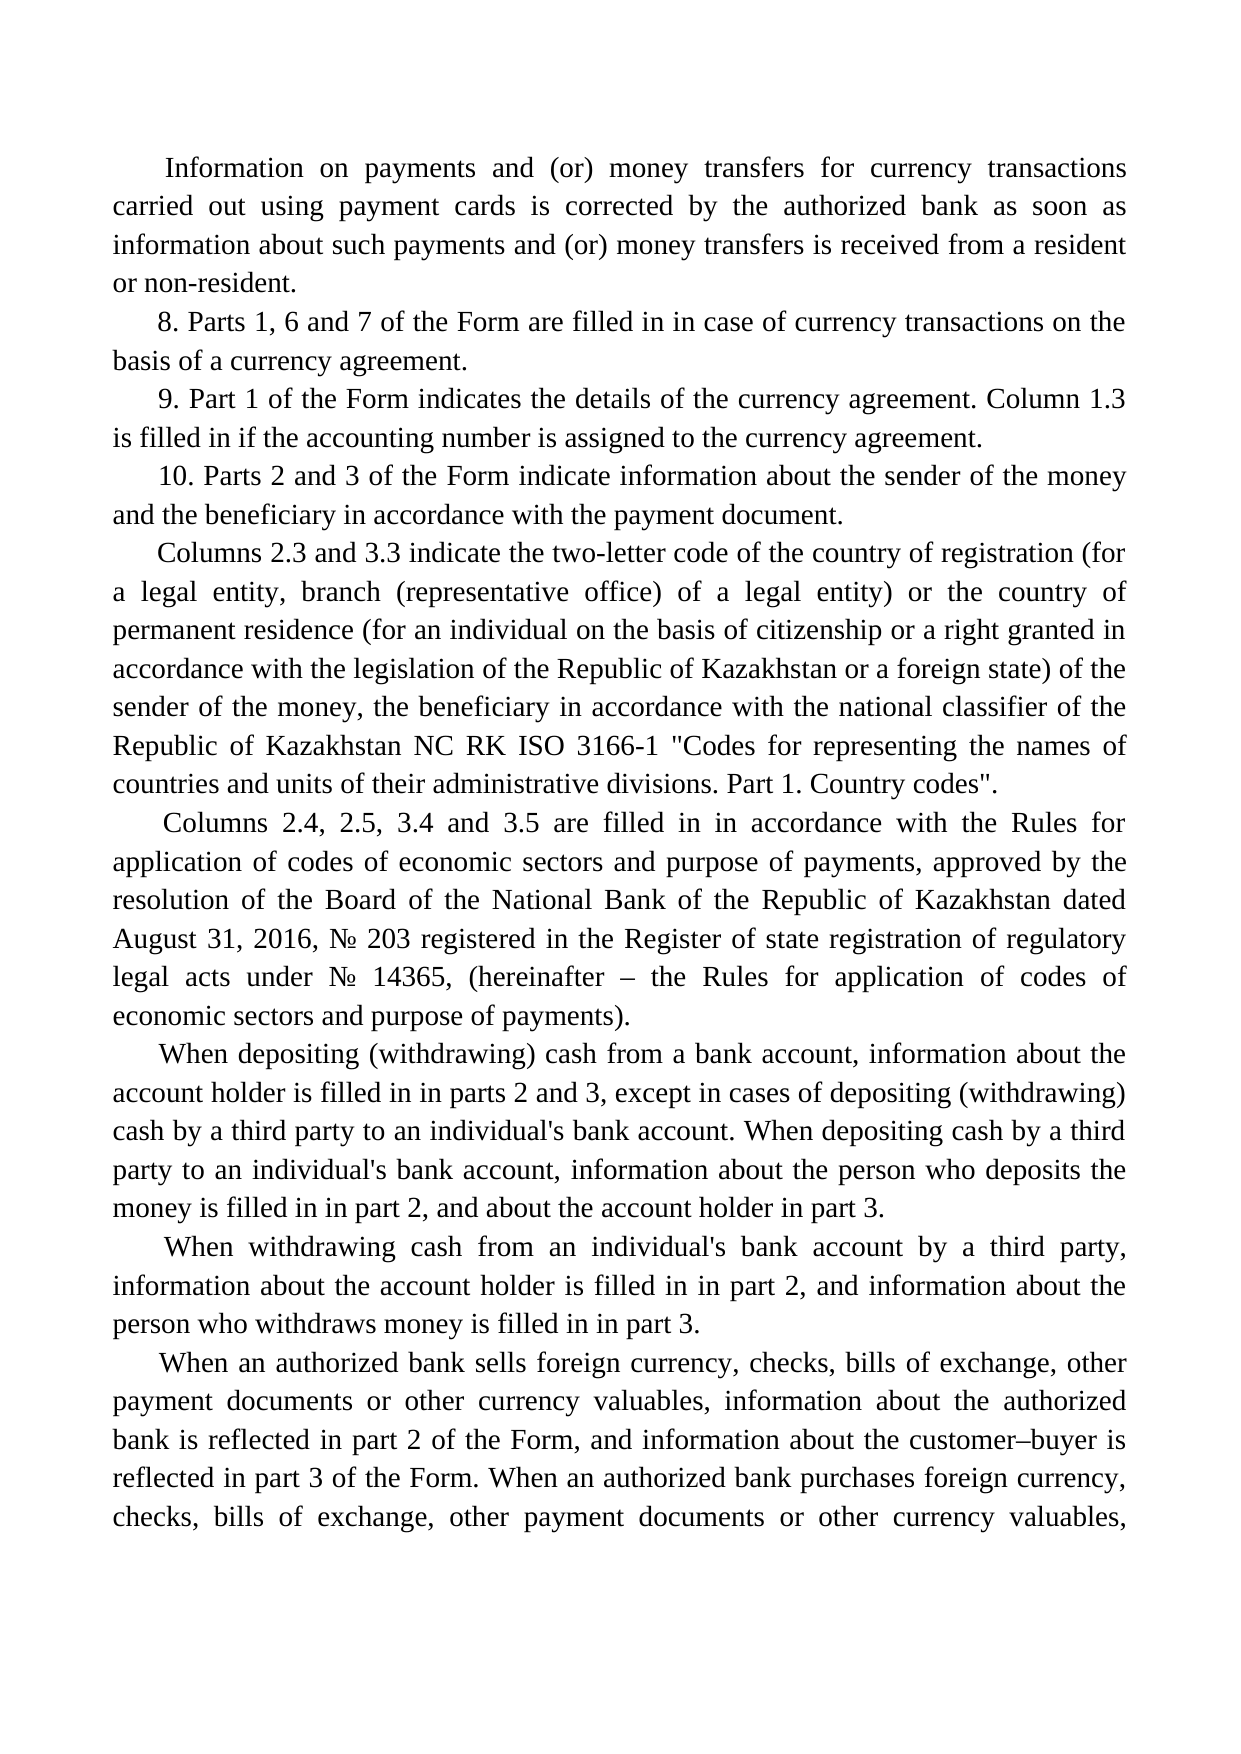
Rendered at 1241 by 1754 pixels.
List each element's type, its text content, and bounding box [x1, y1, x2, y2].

text Columns 2.4, 2.5, 3.4 and 3.5 are filled in in accordance with the Rules for application of codes of economic sectors and purpose of payments, approved by the resolution of the Board of the National Bank of the Republic of Kazakhstan dated August 31, 2016, № 203 registered in the Register of state registration of regulatory legal acts under № 14365, (hereinafter – the Rules for application of codes of economic sectors and purpose of payments). [112, 805, 1128, 1031]
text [112, 1345, 1128, 1532]
text Information on payments and (or) money transfers for currency transactions carried out using payment cards is corrected by the authorized bank as soon as information about such payments and (or) money transfers is received from a resident or non-resident. [112, 150, 1128, 299]
text Columns 2.3 and 3.3 indicate the two-letter code of the country of registration (for a legal entity, branch (representative office) of a legal entity) or the country of permanent residence (for an individual on the basis of citizenship or a right granted in accordance with the legislation of the Republic of Kazakhstan or a foreign state) of the sender of the money, the beneficiary in accordance with the national classifier of the Republic of Kazakhstan NC RK ISO 3166-1 "Codes for representing the names of countries and units of their administrative divisions. Part 1. Country codes". [112, 535, 1128, 800]
text 8. Parts 1, 6 and 7 of the Form are filled in in case of currency transactions on the basis of a currency agreement. [112, 304, 1128, 376]
text 10. Parts 2 and 3 of the Form indicate information about the sender of the money and the beneficiary in accordance with the payment document. [112, 458, 1128, 530]
text When withdrawing cash from an individual's bank account by a third party, information about the account holder is filled in in part 2, and information about the person who withdraws money is filled in in part 3. [112, 1229, 1128, 1340]
text When depositing (withdrawing) cash from a bank account, information about the account holder is filled in in parts 2 and 3, except in cases of depositing (withdrawing) cash by a third party to an individual's bank account. When depositing cash by a third party to an individual's bank account, information about the person who deposits the money is filled in in part 2, and about the account holder in part 3. [112, 1036, 1128, 1224]
text 9. Part 1 of the Form indicates the details of the currency agreement. Column 1.3 is filled in if the accounting number is assigned to the currency agreement. [112, 381, 1128, 453]
